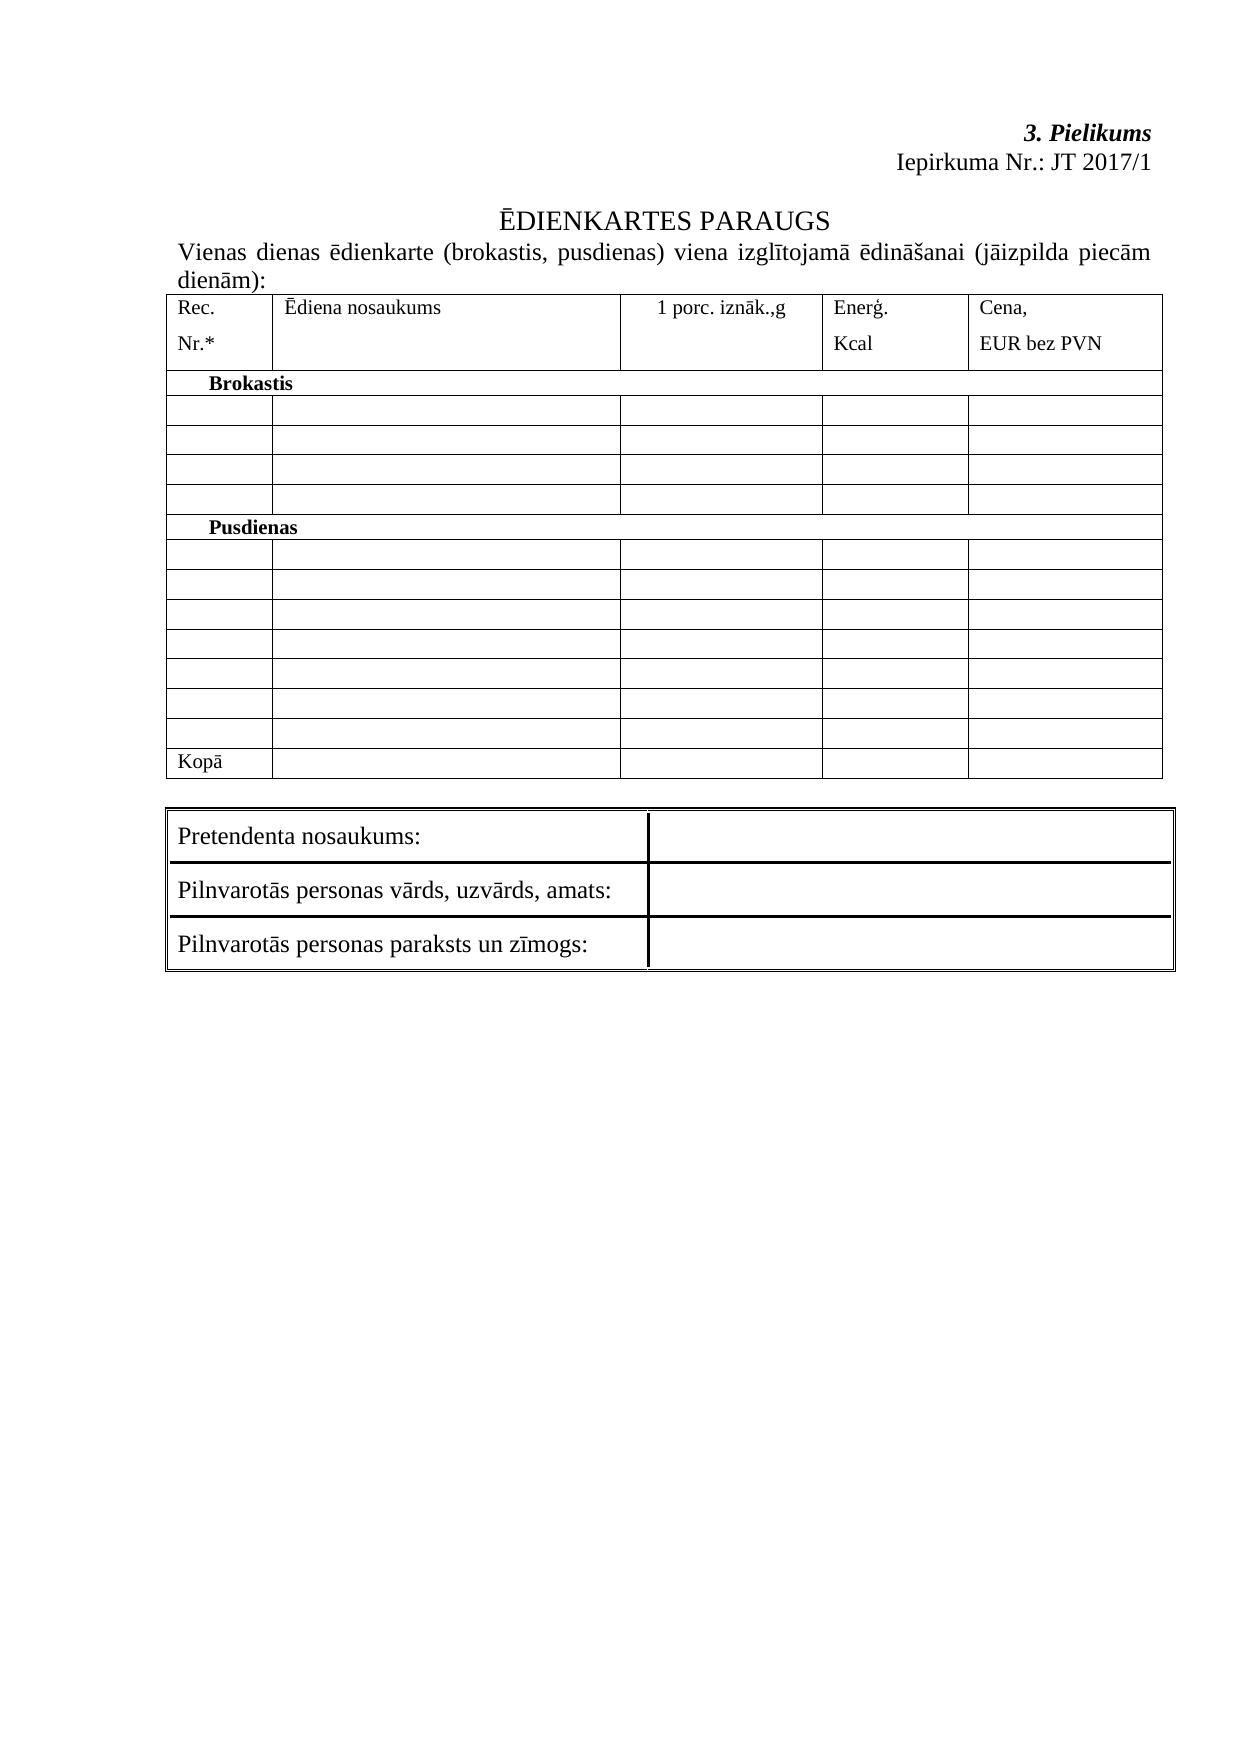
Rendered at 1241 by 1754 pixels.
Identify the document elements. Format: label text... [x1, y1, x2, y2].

table_header [648, 811, 1173, 861]
table_header Ēdiena nosaukums [273, 295, 620, 370]
table_cell [969, 749, 1162, 777]
table_cell [167, 630, 272, 658]
table_cell [273, 630, 620, 658]
table_cell [969, 396, 1162, 424]
table_cell [167, 455, 272, 484]
table_cell [273, 540, 620, 569]
table_cell [273, 455, 620, 484]
table_cell [969, 659, 1162, 688]
table_header 1 porc. iznāk.,g [621, 295, 822, 370]
table_cell [621, 600, 822, 628]
table_cell [969, 600, 1162, 628]
table_cell [621, 540, 822, 569]
table_cell [273, 485, 620, 514]
table_cell [167, 540, 272, 569]
table_cell Brokastis [167, 371, 1162, 395]
table_cell [823, 659, 968, 688]
table_cell [273, 659, 620, 688]
table_cell [823, 600, 968, 628]
table_cell [273, 426, 620, 454]
table_cell [648, 915, 1173, 969]
table_cell [823, 426, 968, 454]
table_cell [969, 630, 1162, 658]
table_cell [823, 570, 968, 599]
table_cell [823, 396, 968, 424]
text Iepirkuma Nr.: JT 2017/1 [177, 147, 1152, 176]
table_cell [621, 396, 822, 424]
table_cell [273, 749, 620, 777]
table_cell [969, 485, 1162, 514]
table_cell [167, 659, 272, 688]
table_cell [167, 570, 272, 599]
table_cell [167, 719, 272, 748]
table_header Rec. Nr.* [167, 295, 272, 370]
table_cell [621, 749, 822, 777]
table_cell [273, 719, 620, 748]
table_cell [621, 426, 822, 454]
table_cell [621, 659, 822, 688]
table_cell [969, 540, 1162, 569]
text ĒDIENKARTES PARAUGS [177, 204, 1152, 237]
table_cell [969, 426, 1162, 454]
table_cell [273, 689, 620, 718]
table_cell [969, 719, 1162, 748]
table_cell [167, 600, 272, 628]
table_cell [621, 455, 822, 484]
table_cell [823, 455, 968, 484]
table_cell [167, 689, 272, 718]
table_cell [273, 600, 620, 628]
table_cell [621, 689, 822, 718]
table_cell [273, 570, 620, 599]
table_cell Pusdienas [167, 515, 1162, 539]
table_header Pretendenta nosaukums: [168, 809, 648, 861]
table_header Cena, EUR bez PVN [969, 295, 1162, 370]
table_cell [621, 570, 822, 599]
table_cell [969, 689, 1162, 718]
table_cell [621, 485, 822, 514]
table_cell Pilnvarotās personas vārds, uzvārds, amats: [168, 861, 647, 915]
table_cell [621, 630, 822, 658]
table_cell [273, 396, 620, 424]
table_cell [969, 570, 1162, 599]
table_cell [823, 749, 968, 777]
table_cell [650, 861, 1173, 915]
table_header Enerģ. Kcal [823, 295, 968, 370]
table_cell [621, 719, 822, 748]
table_cell Pilnvarotās personas paraksts un zīmogs: [168, 915, 648, 969]
table_cell [969, 455, 1162, 484]
table_cell [167, 426, 272, 454]
text 3. Pielikums [177, 118, 1152, 147]
table_cell [823, 485, 968, 514]
table_cell [823, 689, 968, 718]
text Vienas dienas ēdienkarte (brokastis, pusdienas) viena izglītojamā ēdināšanai (jāizpilda piecām dienām): [177, 237, 1152, 294]
table_cell [823, 540, 968, 569]
table_cell [167, 396, 272, 424]
table_cell [167, 485, 272, 514]
table_cell [823, 719, 968, 748]
table_cell [823, 630, 968, 658]
table_cell Kopā [167, 749, 272, 777]
